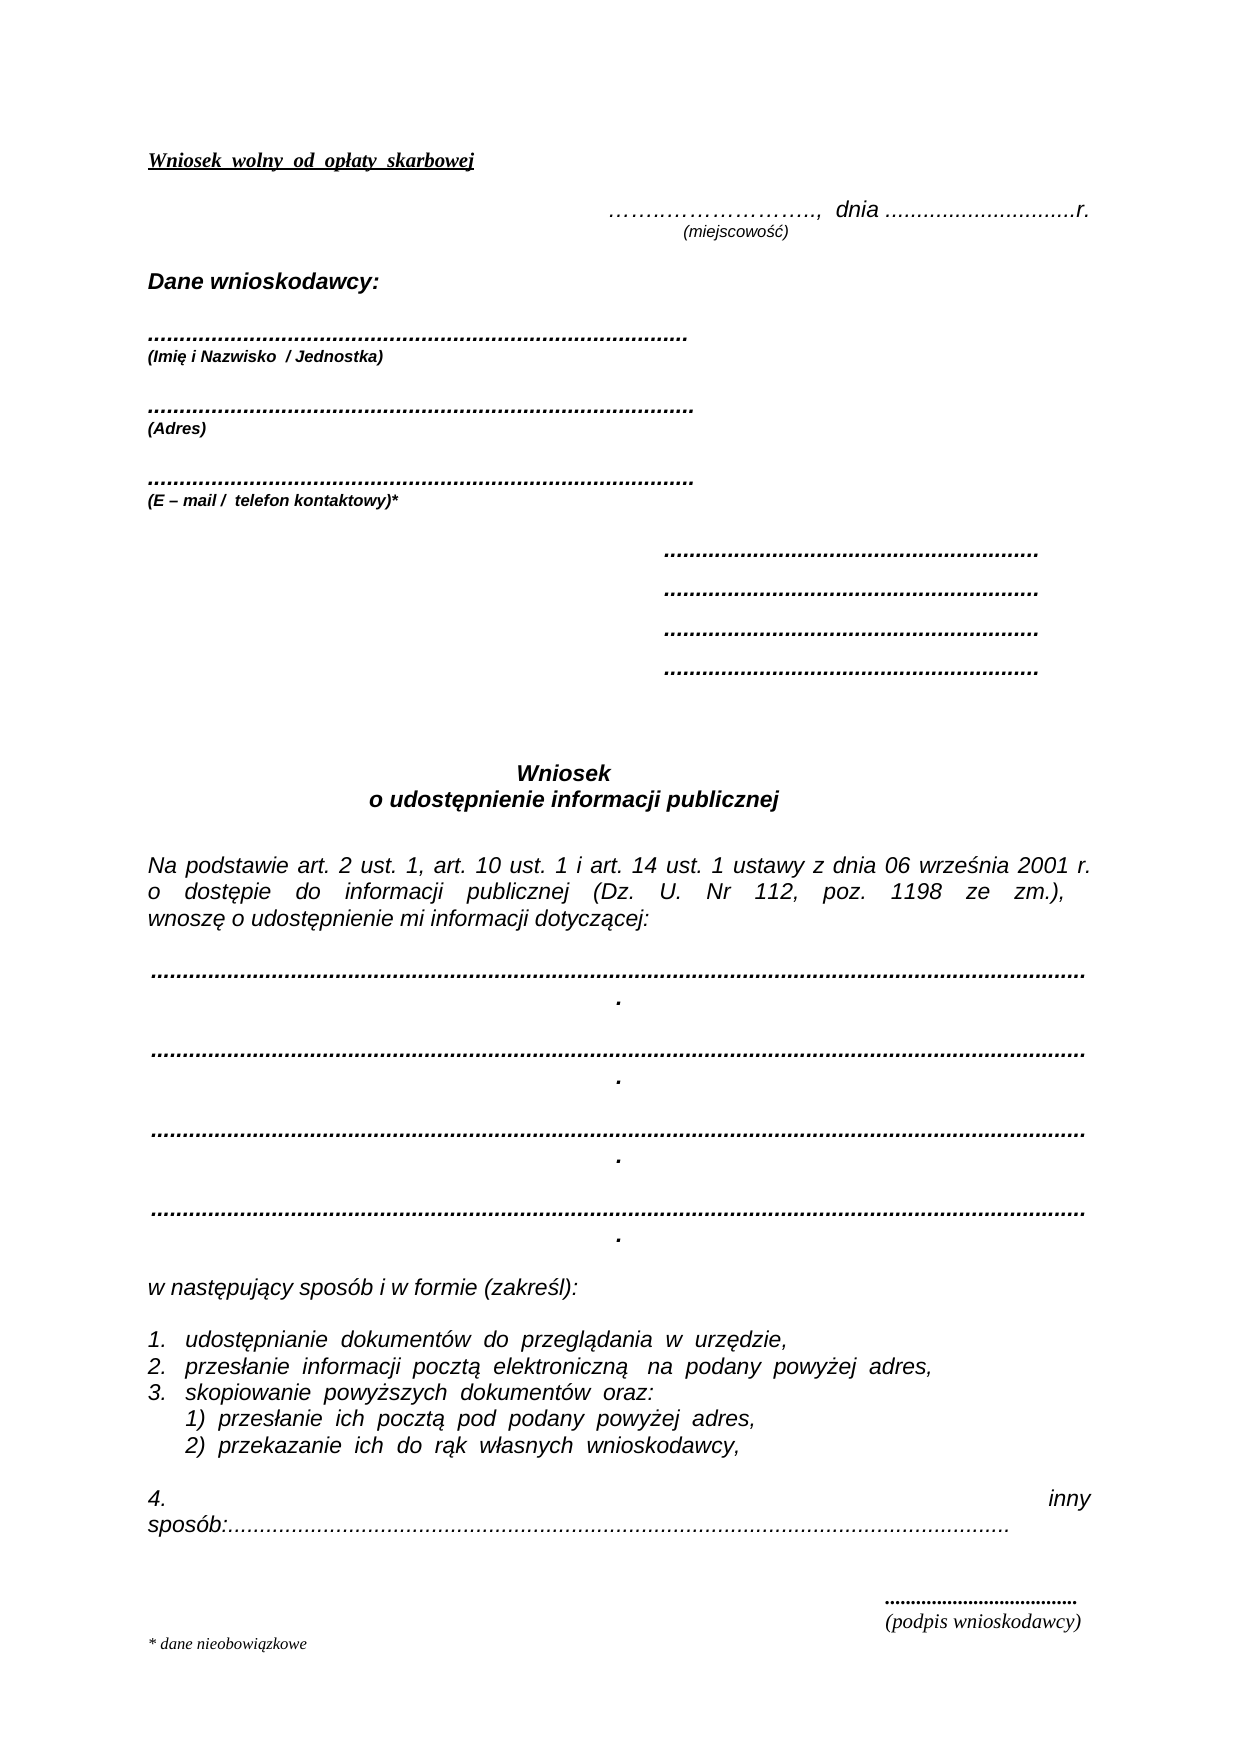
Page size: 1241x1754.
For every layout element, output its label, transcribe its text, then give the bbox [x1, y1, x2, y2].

text w następujący sposób i w formie (zakreśl): [148, 1274, 1093, 1300]
text (podpis wnioskodawcy) [148, 1609, 1093, 1633]
text ........................................................... [148, 654, 1093, 681]
text Wniosek [148, 760, 1093, 786]
text ........................................................... [148, 536, 1093, 562]
text ...................................................................................... [148, 464, 1093, 490]
subtitle Wniosek wolny od opłaty skarbowej [148, 148, 1093, 172]
list przesłanie informacji pocztą elektroniczną na podany powyżej adres, [148, 1353, 1093, 1379]
text ..................................................................................... [148, 320, 1093, 347]
text 4. inny sposób:........................................................................................................................... [148, 1484, 1093, 1537]
text ...................................................................................... [148, 392, 1093, 418]
text 2) przekazanie ich do rąk własnych wnioskodawcy, [148, 1432, 1093, 1458]
text (miejscowość) [148, 222, 1093, 241]
list skopiowanie powyższych dokumentów oraz: [148, 1379, 1093, 1405]
text (Adres) [148, 418, 1093, 438]
list udostępnianie dokumentów do przeglądania w urzędzie, [148, 1326, 1093, 1353]
text .................................................................................................................................................... [148, 1194, 1093, 1247]
text (E – mail / telefon kontaktowy)* [148, 490, 1093, 509]
text ........................................................... [148, 575, 1093, 602]
text (Imię i Nazwisko / Jednostka) [148, 347, 1093, 366]
text 1) przesłanie ich pocztą pod podany powyżej adres, [185, 1405, 1093, 1432]
text ……..……………….., dnia ..............................r. [148, 196, 1093, 222]
text .................................................................................................................................................... [148, 1116, 1093, 1168]
text Dane wnioskodawcy: [148, 268, 1093, 294]
text ..................................... [148, 1585, 1093, 1609]
text .................................................................................................................................................... [148, 1036, 1093, 1089]
text * dane nieobowiązkowe [148, 1633, 1093, 1653]
text .................................................................................................................................................... [148, 957, 1093, 1010]
text ........................................................... [148, 615, 1093, 641]
text Na podstawie art. 2 ust. 1, art. 10 ust. 1 i art. 14 ust. 1 ustawy z dnia 06 września 2001 r. o dostępie do informacji publicznej (Dz. U. Nr 112, poz. 1198 ze zm.), wnoszę o udostępnienie mi informacji dotyczącej: [148, 852, 1093, 931]
text o udostępnienie informacji publicznej [148, 786, 1093, 812]
